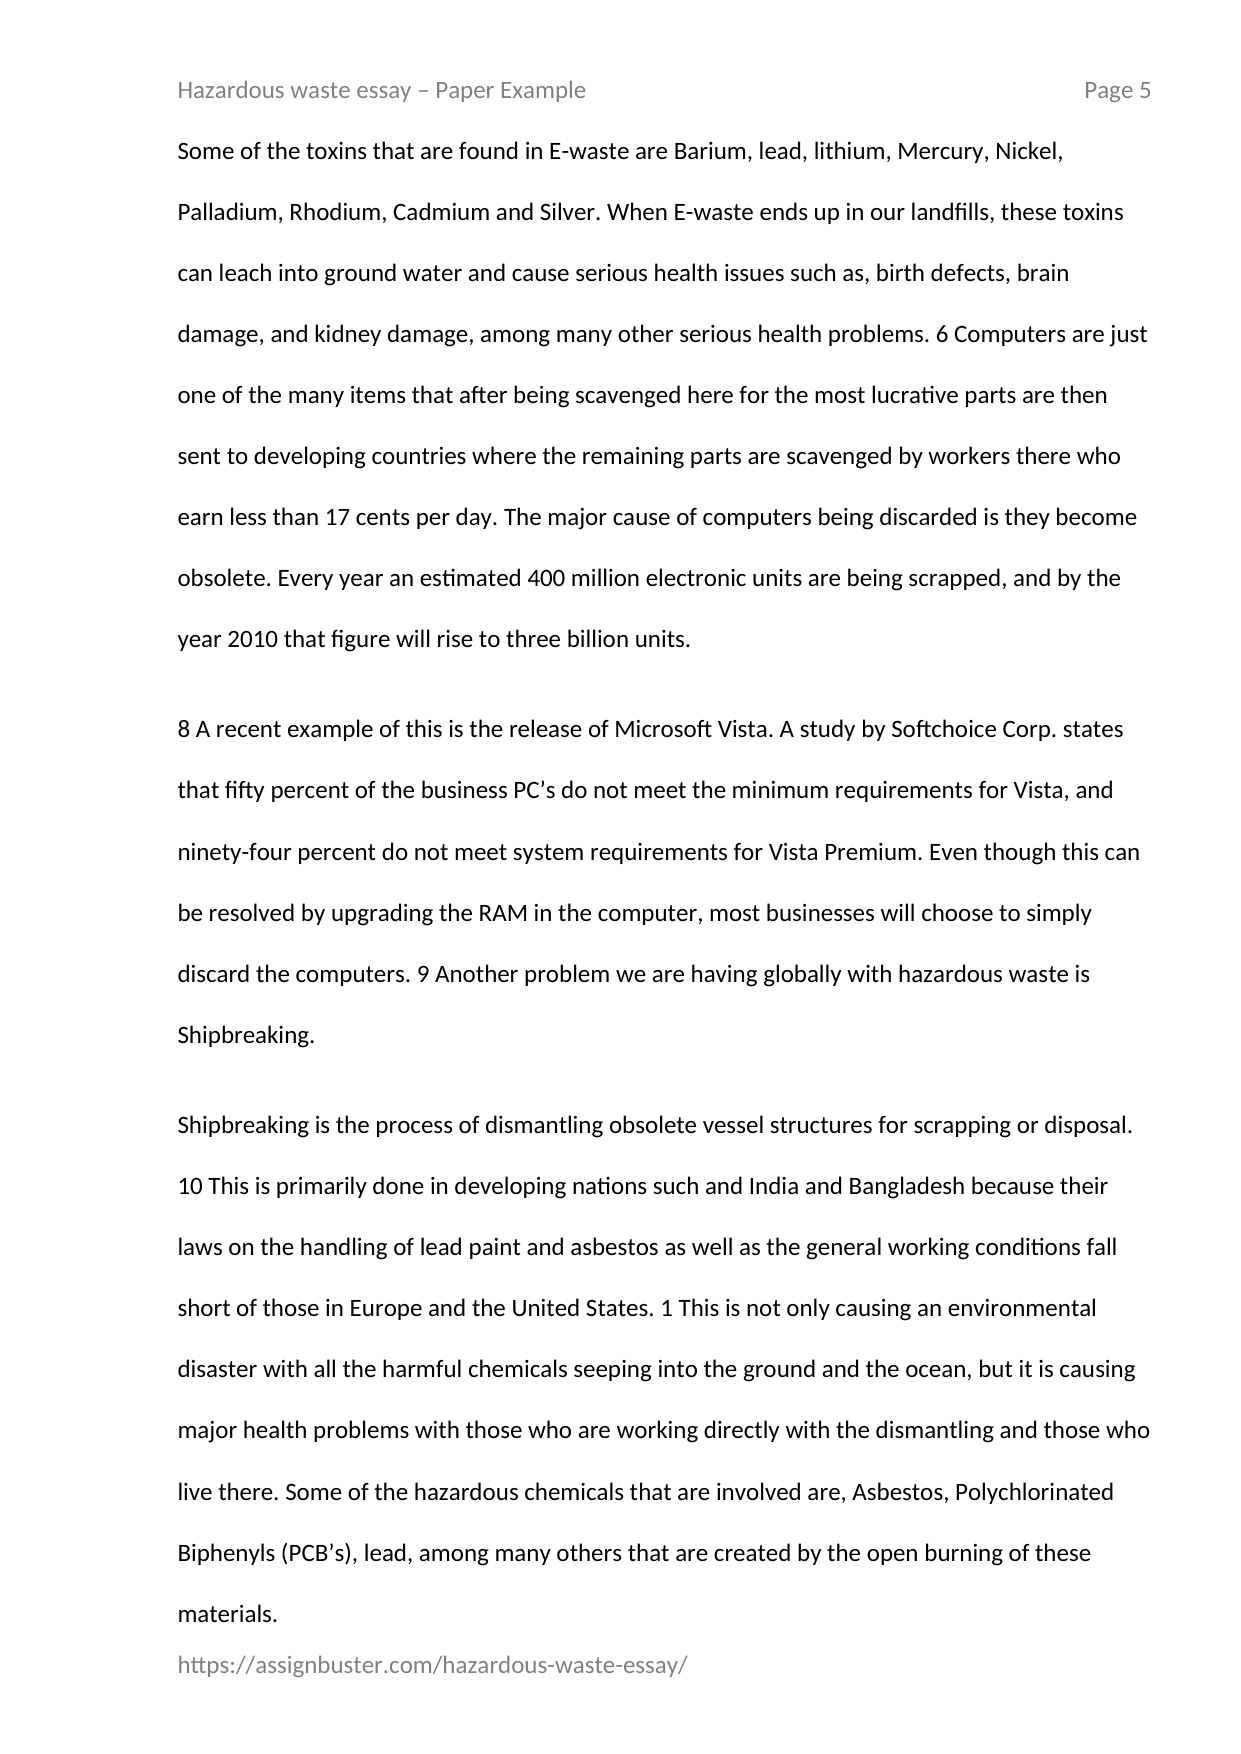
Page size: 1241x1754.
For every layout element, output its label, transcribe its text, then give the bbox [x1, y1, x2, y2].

text 8 A recent example of this is the release of Microsoft Vista. A study by Softchoice Corp. states that fifty percent of the business PC’s do not meet the minimum requirements for Vista, and ninety-four percent do not meet system requirements for Vista Premium. Even though this can be resolved by upgrading the RAM in the computer, most businesses will choose to simply discard the computers. 9 Another problem we are having globally with hazardous waste is Shipbreaking. [177, 714, 1152, 1049]
text Shipbreaking is the process of dismantling obsolete vessel structures for scrapping or disposal. 10 This is primarily done in developing nations such and India and Bangladesh because their laws on the handling of lead paint and asbestos as well as the general working conditions fall short of those in Europe and the United States. 1 This is not only causing an environmental disaster with all the harmful chemicals seeping into the ground and the ocean, but it is causing major health problems with those who are working directly with the dismantling and those who live there. Some of the hazardous chemicals that are involved are, Asbestos, Polychlorinated Biphenyls (PCB’s), lead, among many others that are created by the open burning of these materials. [177, 1109, 1152, 1628]
text Some of the toxins that are found in E-waste are Barium, lead, lithium, Mercury, Nickel, Palladium, Rhodium, Cadmium and Silver. When E-waste ends up in our landfills, these toxins can leach into ground water and cause serious health issues such as, birth defects, brain damage, and kidney damage, among many other serious health problems. 6 Computers are just one of the many items that after being scavenged here for the most lucrative parts are then sent to developing countries where the remaining parts are scavenged by workers there who earn less than 17 cents per day. The major cause of computers being discarded is they become obsolete. Every year an estimated 400 million electronic units are being scrapped, and by the year 2010 that figure will rise to three billion units. [177, 135, 1152, 654]
